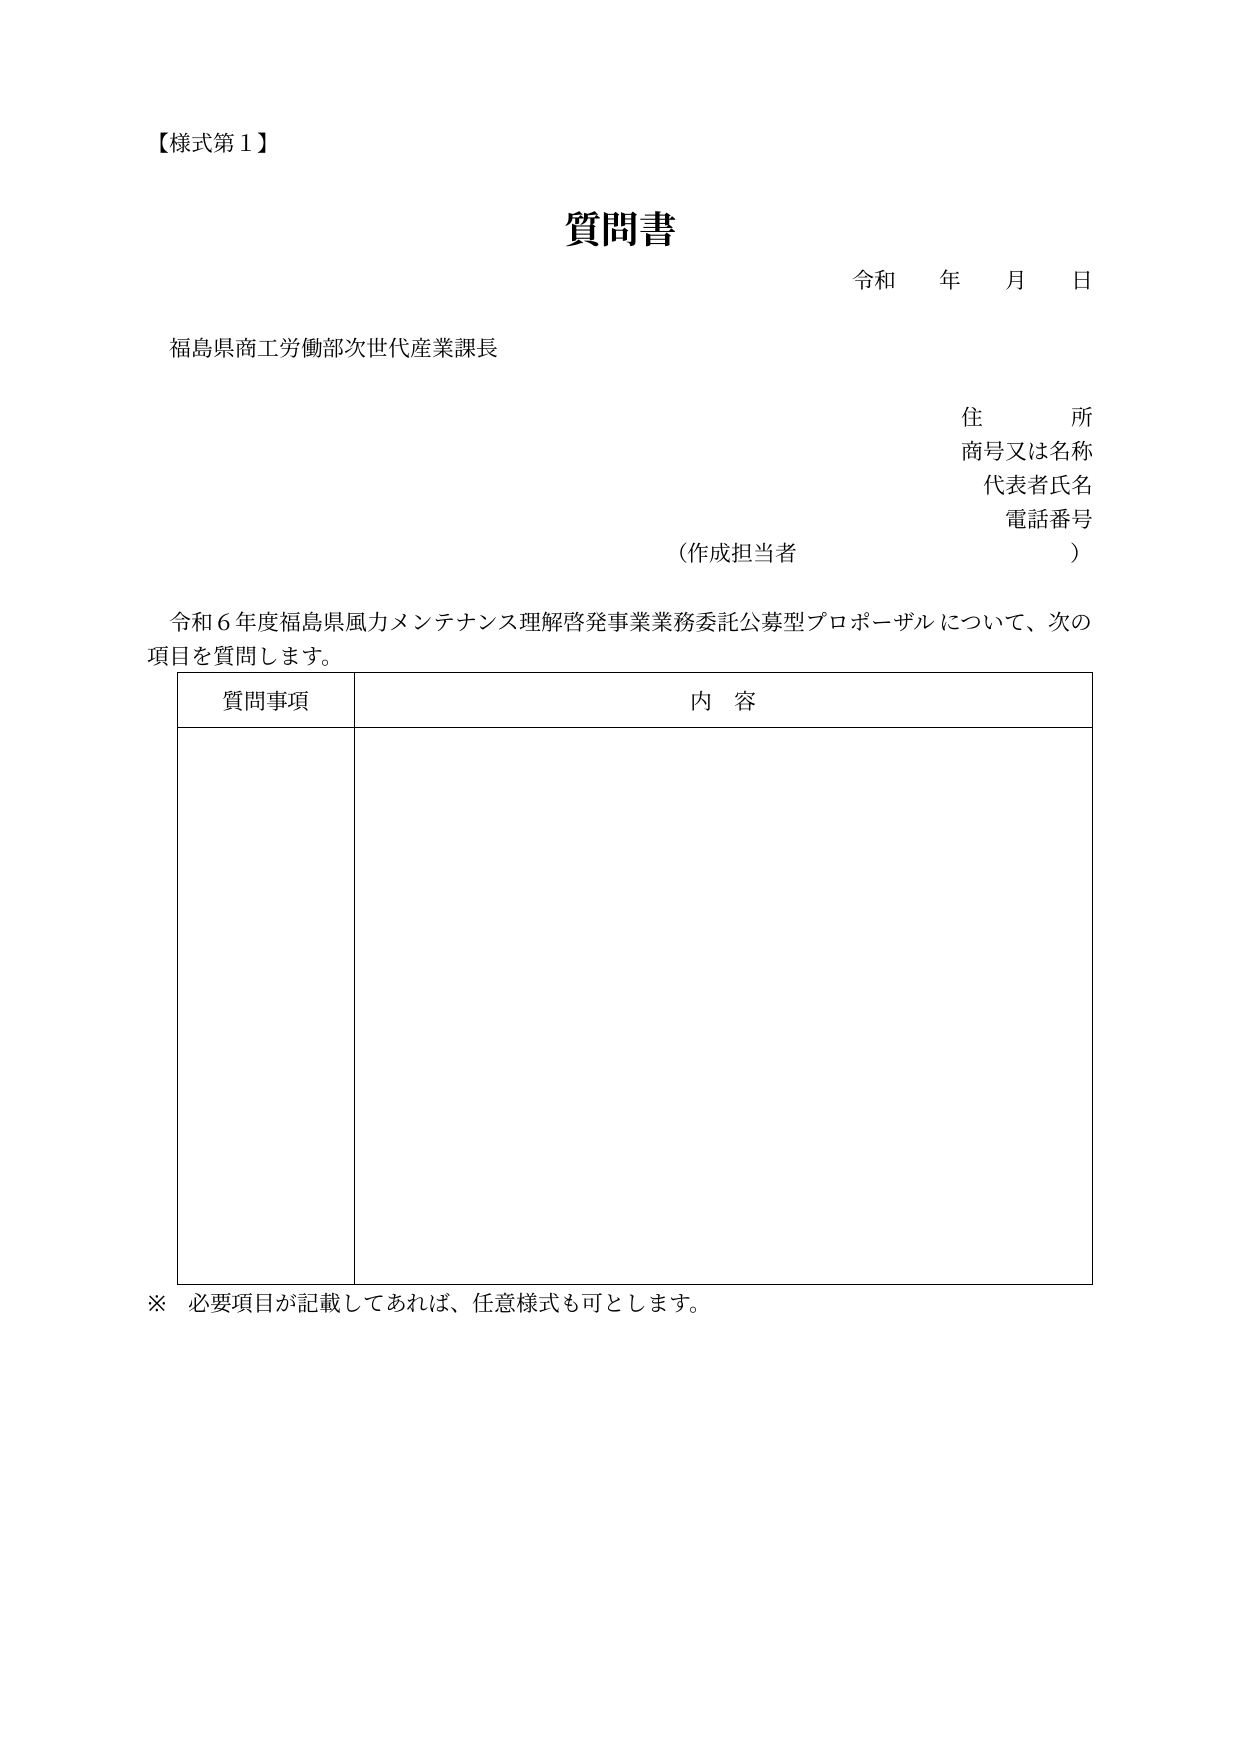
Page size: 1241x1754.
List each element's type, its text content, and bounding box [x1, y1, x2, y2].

text 質問書 [148, 194, 1092, 262]
text 電話番号 [148, 501, 1092, 535]
text ※ 必要項目が記載してあれば、任意様式も可とします。 [148, 1285, 1092, 1319]
table_header 質問事項 [178, 673, 354, 727]
text 代表者氏名 [148, 467, 1092, 501]
table_cell [178, 728, 354, 1284]
text 住 所 [148, 399, 1092, 433]
table_cell [355, 728, 1092, 1284]
text 福島県商工労働部次世代産業課長 [148, 330, 1092, 364]
text 【様式第１】 [148, 125, 1092, 159]
table_header 内 容 [355, 673, 1092, 727]
text 商号又は名称 [148, 433, 1092, 467]
text （作成担当者 ） [148, 535, 1092, 569]
text 令和 年 月 日 [148, 262, 1092, 296]
text 令和６年度福島県風力メンテナンス理解啓発事業業務委託公募型プロポーザルについて、次の項目を質問します。 [148, 604, 1092, 672]
